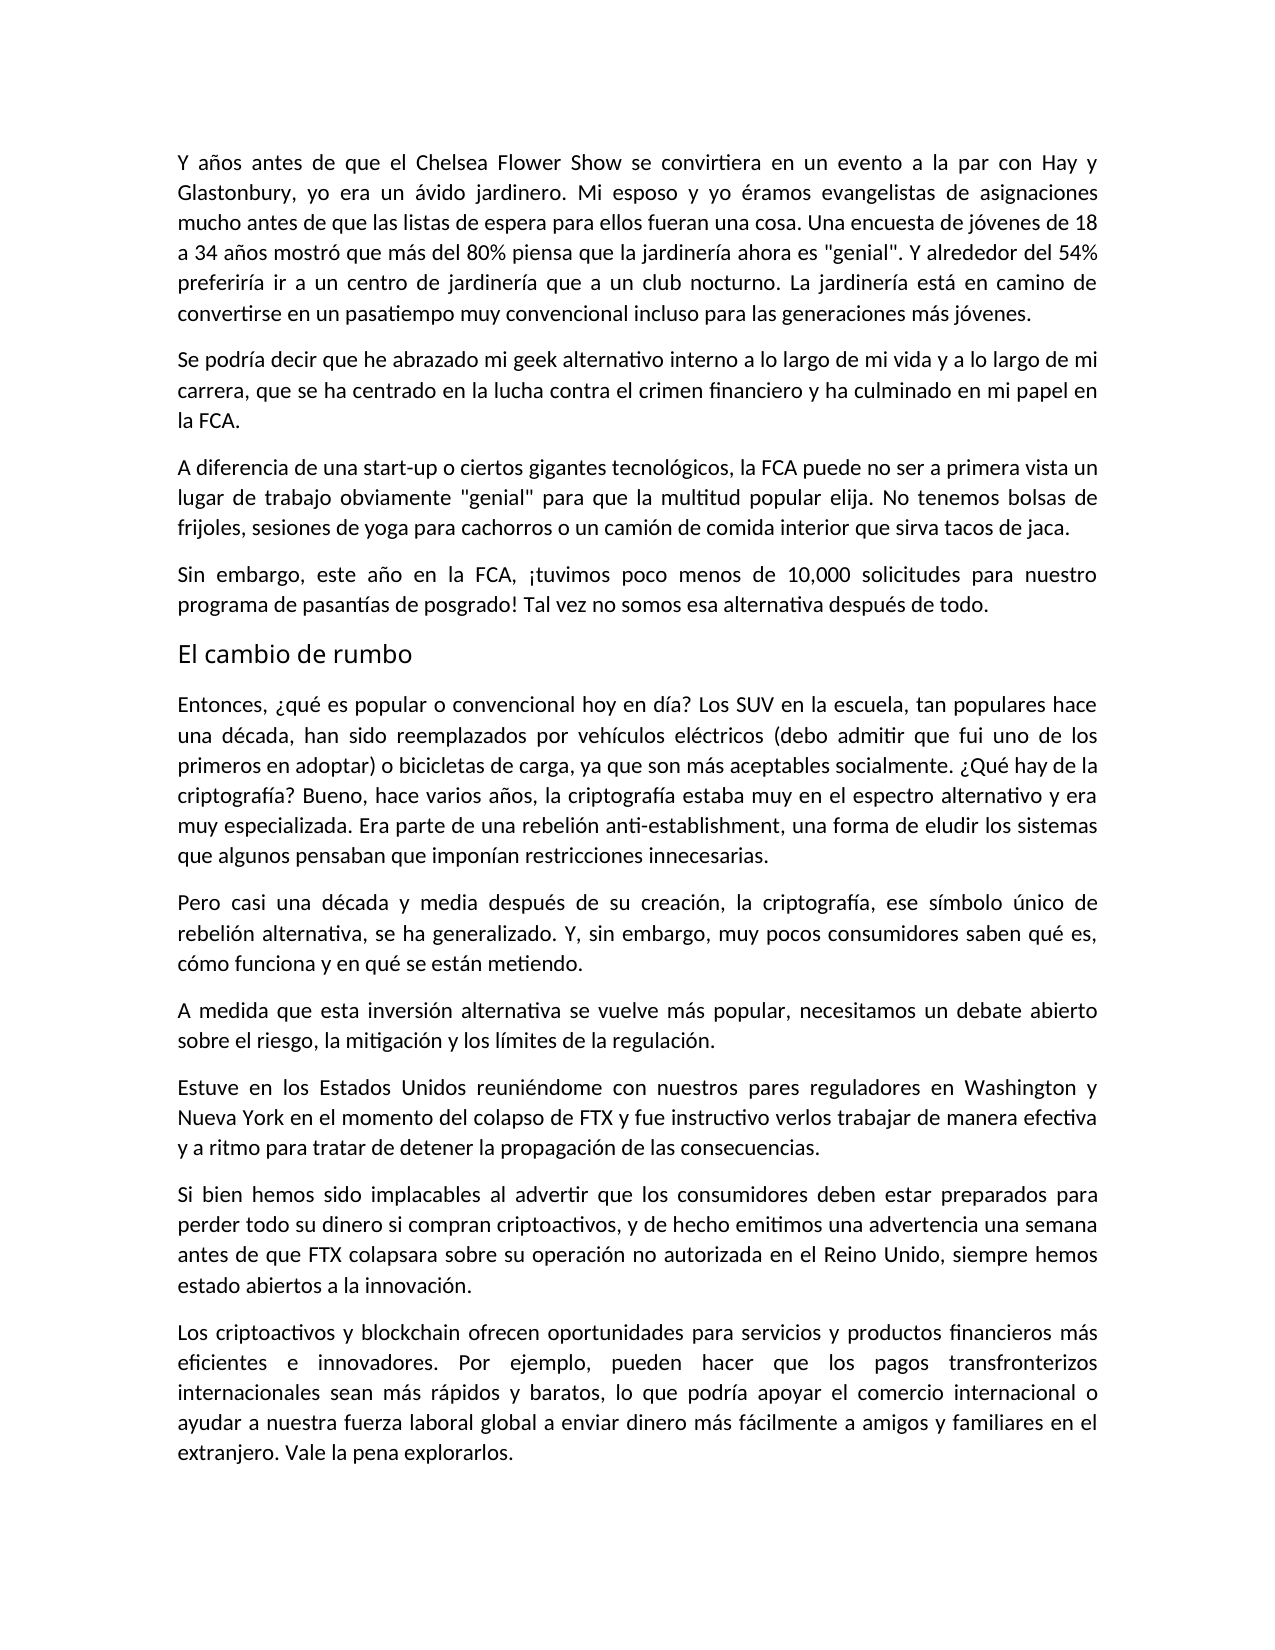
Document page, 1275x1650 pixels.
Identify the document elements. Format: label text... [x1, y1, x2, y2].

text Estuve en los Estados Unidos reuniéndome con nuestros pares reguladores en Washington y Nueva York en el momento del colapso de FTX y fue instructivo verlos trabajar de manera efectiva y a ritmo para tratar de detener la propagación de las consecuencias. [177, 1073, 1098, 1161]
text Si bien hemos sido implacables al advertir que los consumidores deben estar preparados para perder todo su dinero si compran criptoactivos, y de hecho emitimos una advertencia una semana antes de que FTX colapsara sobre su operación no autorizada en el Reino Unido, siempre hemos estado abiertos a la innovación. [177, 1180, 1098, 1299]
text Pero casi una década y media después de su creación, la criptografía, ese símbolo único de rebelión alternativa, se ha generalizado. Y, sin embargo, muy pocos consumidores saben qué es, cómo funciona y en qué se están metiendo. [177, 888, 1098, 977]
text Los criptoactivos y blockchain ofrecen oportunidades para servicios y productos financieros más eficientes e innovadores. Por ejemplo, pueden hacer que los pagos transfronterizos internacionales sean más rápidos y baratos, lo que podría apoyar el comercio internacional o ayudar a nuestra fuerza laboral global a enviar dinero más fácilmente a amigos y familiares en el extranjero. Vale la pena explorarlos. [177, 1318, 1098, 1467]
text Se podría decir que he abrazado mi geek alternativo interno a lo largo de mi vida y a lo largo de mi carrera, que se ha centrado en la lucha contra el crimen financiero y ha culminado en mi papel en la FCA. [177, 346, 1098, 434]
text Sin embargo, este año en la FCA, ¡tuvimos poco menos de 10,000 solicitudes para nuestro programa de pasantías de posgrado! Tal vez no somos esa alternativa después de todo. [177, 560, 1098, 618]
text Y años antes de que el Chelsea Flower Show se convirtiera en un evento a la par con Hay y Glastonbury, yo era un ávido jardinero. Mi esposo y yo éramos evangelistas de asignaciones mucho antes de que las listas de espera para ellos fueran una cosa. Una encuesta de jóvenes de 18 a 34 años mostró que más del 80% piensa que la jardinería ahora es "genial". Y alrededor del 54% preferiría ir a un centro de jardinería que a un club nocturno. La jardinería está en camino de convertirse en un pasatiempo muy convencional incluso para las generaciones más jóvenes. [177, 148, 1098, 327]
text El cambio de rumbo [177, 637, 1098, 671]
text A medida que esta inversión alternativa se vuelve más popular, necesitamos un debate abierto sobre el riesgo, la mitigación y los límites de la regulación. [177, 996, 1098, 1054]
text A diferencia de una start-up o ciertos gigantes tecnológicos, la FCA puede no ser a primera vista un lugar de trabajo obviamente "genial" para que la multitud popular elija. No tenemos bolsas de frijoles, sesiones de yoga para cachorros o un camión de comida interior que sirva tacos de jaca. [177, 453, 1098, 541]
text Entonces, ¿qué es popular o convencional hoy en día? Los SUV en la escuela, tan populares hace una década, han sido reemplazados por vehículos eléctricos (debo admitir que fui uno de los primeros en adoptar) o bicicletas de carga, ya que son más aceptables socialmente. ¿Qué hay de la criptografía? Bueno, hace varios años, la criptografía estaba muy en el espectro alternativo y era muy especializada. Era parte de una rebelión anti-establishment, una forma de eludir los sistemas que algunos pensaban que imponían restricciones innecesarias. [177, 691, 1098, 870]
